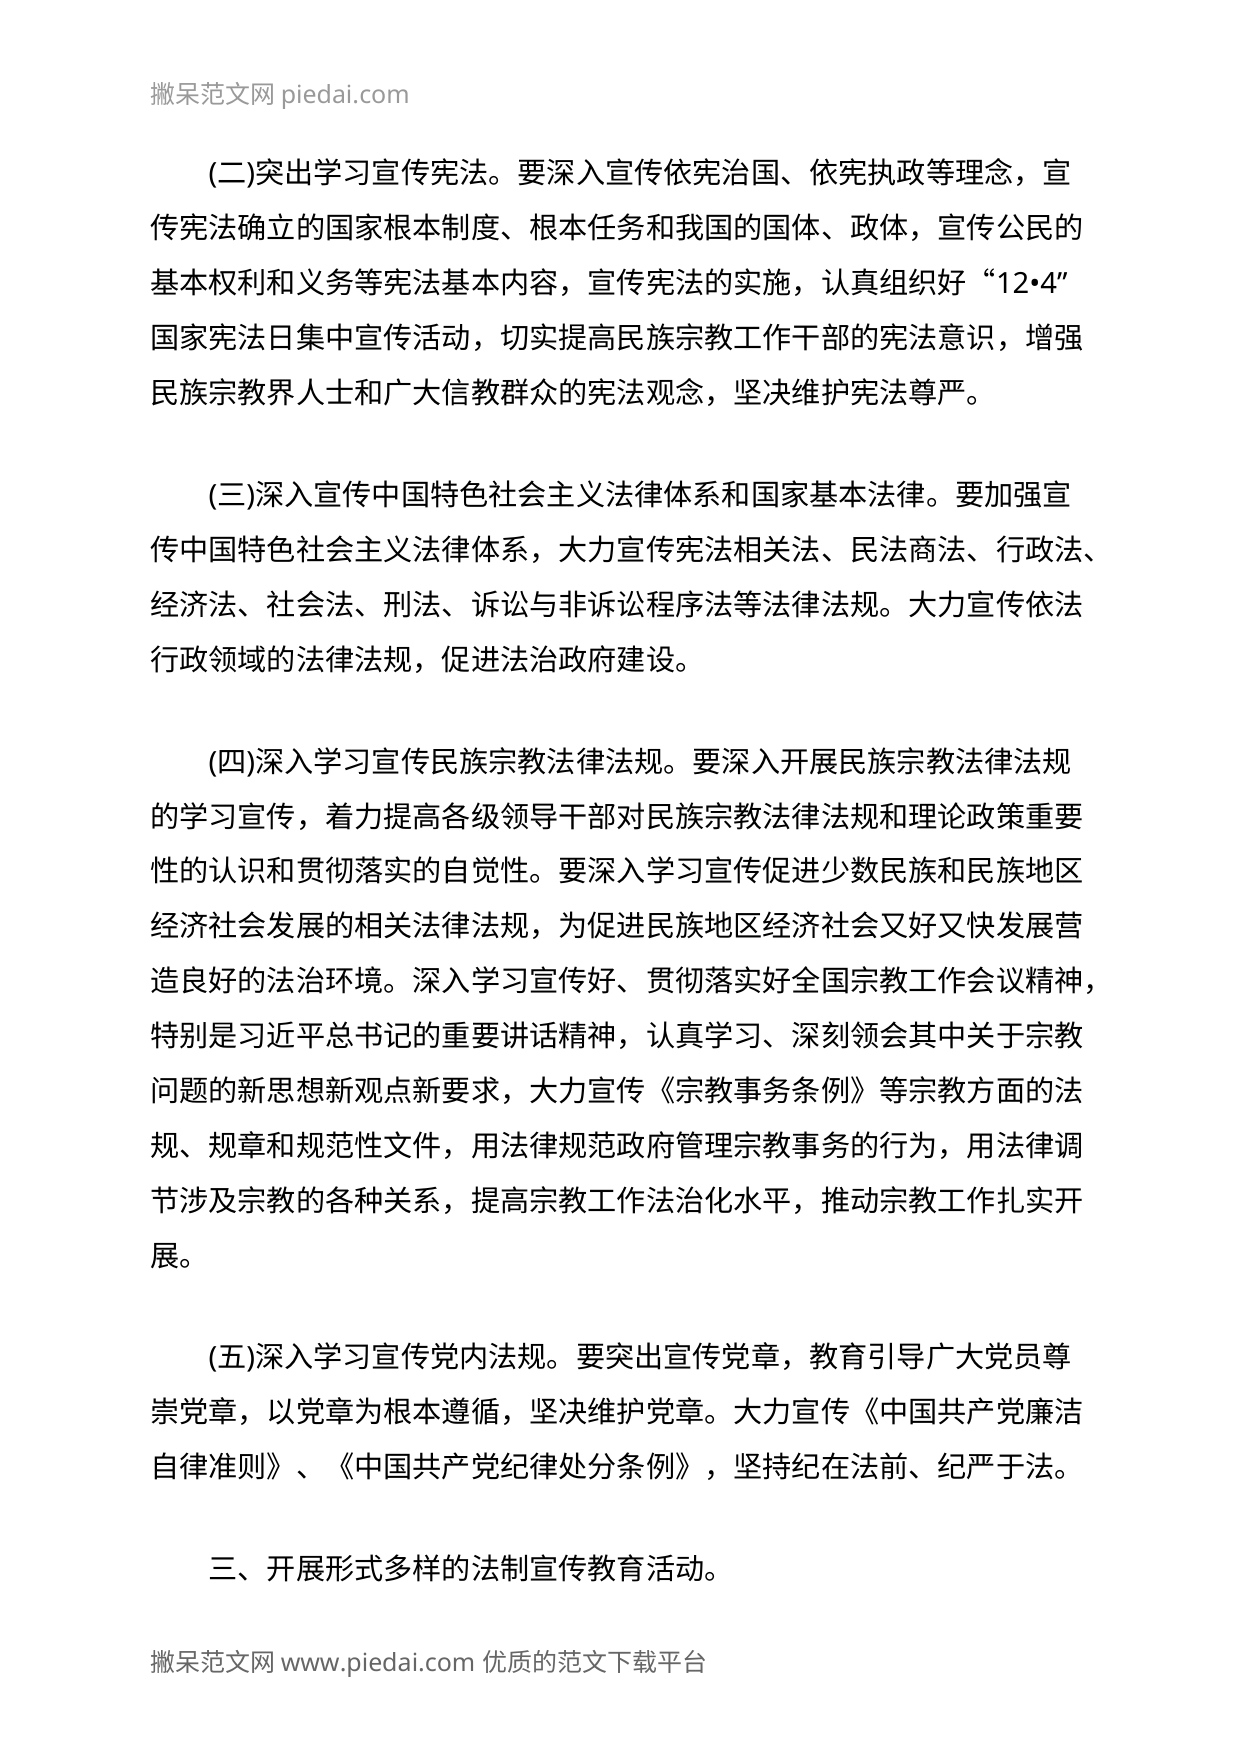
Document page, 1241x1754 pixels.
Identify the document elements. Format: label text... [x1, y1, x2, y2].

text (四)深入学习宣传民族宗教法律法规。要深入开展民族宗教法律法规的学习宣传，着力提高各级领导干部对民族宗教法律法规和理论政策重要性的认识和贯彻落实的自觉性。要深入学习宣传促进少数民族和民族地区经济社会发展的相关法律法规，为促进民族地区经济社会又好又快发展营造良好的法治环境。深入学习宣传好、贯彻落实好全国宗教工作会议精神，特别是习近平总书记的重要讲话精神，认真学习、深刻领会其中关于宗教问题的新思想新观点新要求，大力宣传《宗教事务条例》等宗教方面的法规、规章和规范性文件，用法律规范政府管理宗教事务的行为，用法律调节涉及宗教的各种关系，提高宗教工作法治化水平，推动宗教工作扎实开展。 [150, 738, 1090, 1274]
text 三、开展形式多样的法制宣传教育活动。 [150, 1546, 1090, 1588]
text (二)突出学习宣传宪法。要深入宣传依宪治国、依宪执政等理念，宣传宪法确立的国家根本制度、根本任务和我国的国体、政体，宣传公民的基本权利和义务等宪法基本内容，宣传宪法的实施，认真组织好“12•4”国家宪法日集中宣传活动，切实提高民族宗教工作干部的宪法意识，增强民族宗教界人士和广大信教群众的宪法观念，坚决维护宪法尊严。 [150, 150, 1090, 412]
text (五)深入学习宣传党内法规。要突出宣传党章，教育引导广大党员尊崇党章，以党章为根本遵循，坚决维护党章。大力宣传《中国共产党廉洁自律准则》、《中国共产党纪律处分条例》，坚持纪在法前、纪严于法。 [150, 1334, 1090, 1486]
text (三)深入宣传中国特色社会主义法律体系和国家基本法律。要加强宣传中国特色社会主义法律体系，大力宣传宪法相关法、民法商法、行政法、经济法、社会法、刑法、诉讼与非诉讼程序法等法律法规。大力宣传依法行政领域的法律法规，促进法治政府建设。 [150, 472, 1090, 679]
